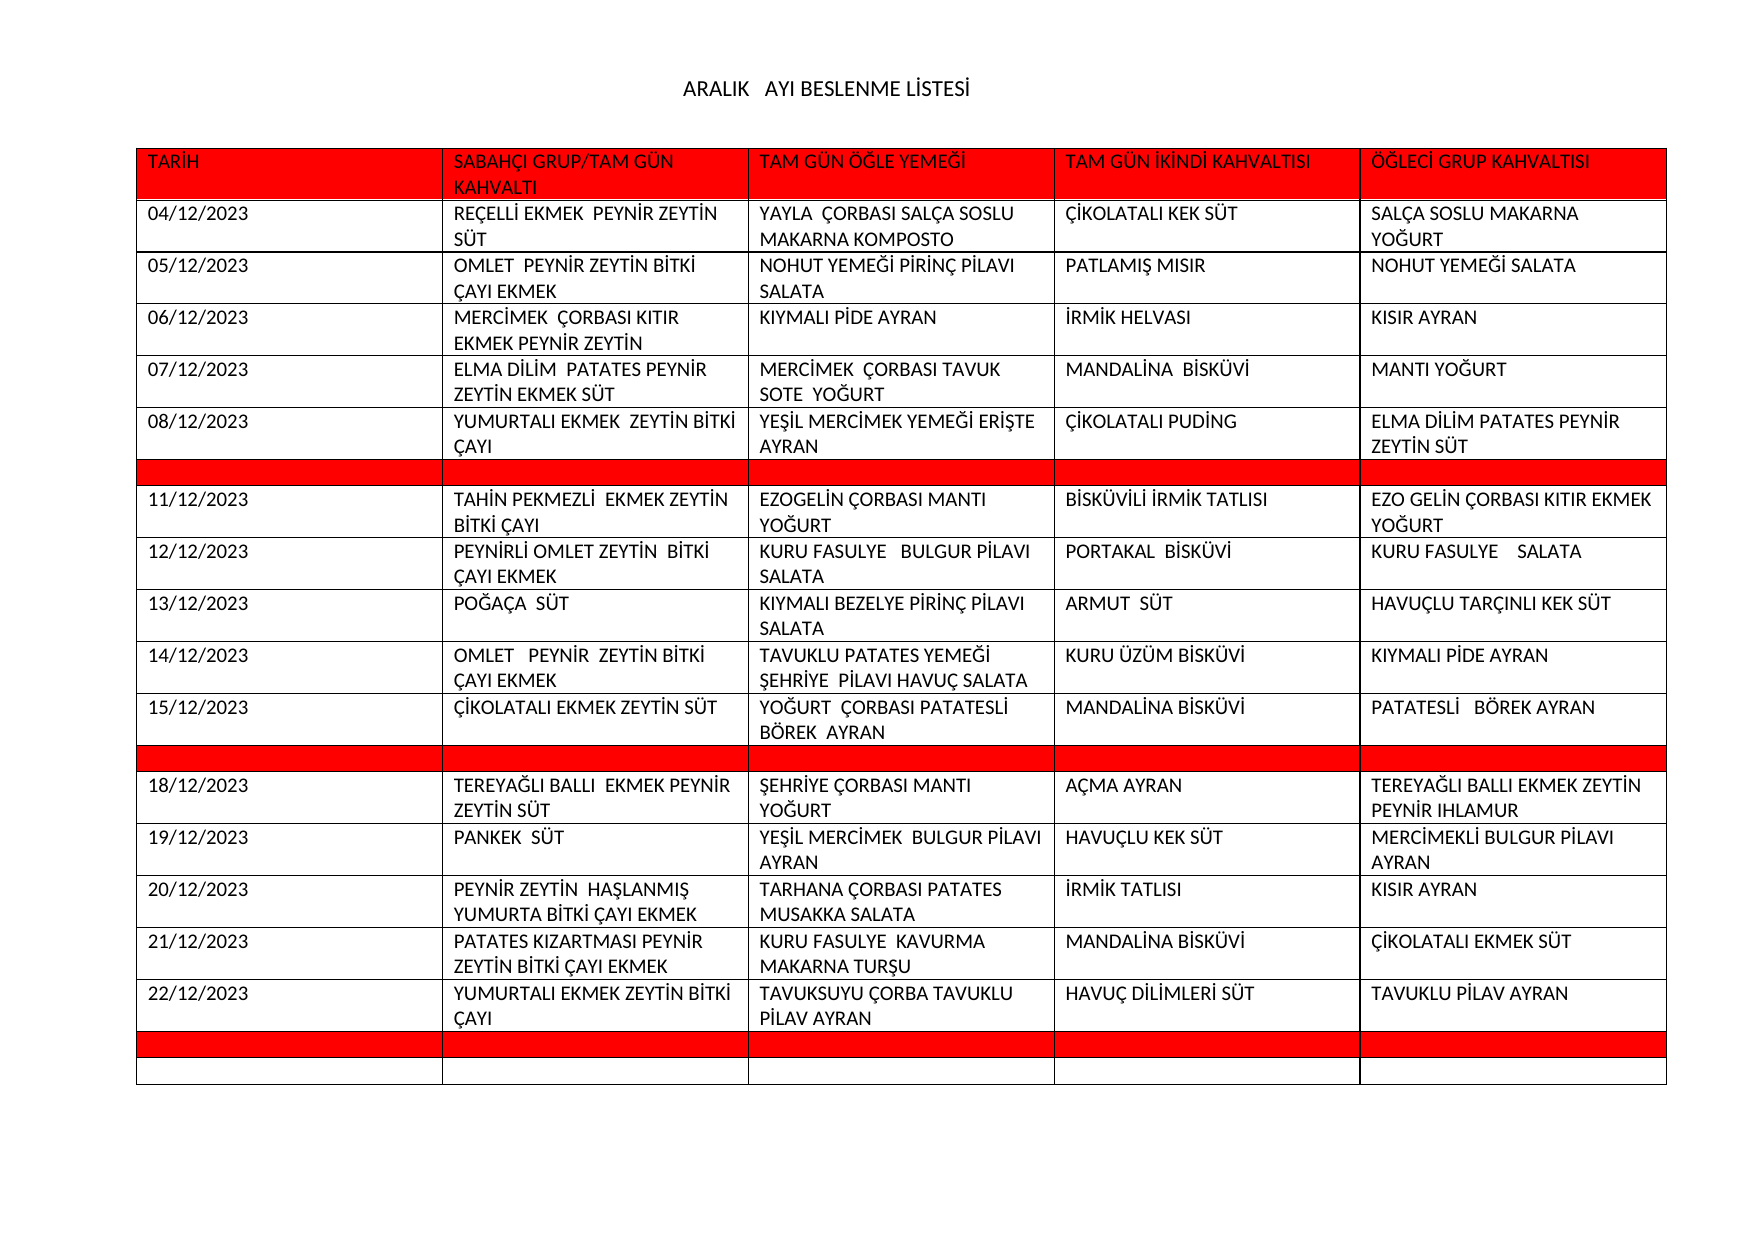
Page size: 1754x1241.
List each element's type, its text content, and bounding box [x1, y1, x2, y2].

table_cell 12/12/2023 [137, 538, 442, 589]
table_cell ARMUT SÜT [1055, 590, 1359, 641]
table_cell MANTI YOĞURT [1361, 356, 1666, 407]
table_cell PORTAKAL BİSKÜVİ [1055, 538, 1359, 589]
table_cell 15/12/2023 [137, 694, 442, 745]
table_cell YUMURTALI EKMEK ZEYTİN BİTKİ ÇAYI [443, 408, 748, 459]
table_cell TAVUKLU PİLAV AYRAN [1361, 980, 1666, 1031]
table_cell OMLET PEYNİR ZEYTİN BİTKİ ÇAYI EKMEK [443, 253, 748, 303]
table_cell KURU FASULYE KAVURMA MAKARNA TURŞU [749, 928, 1054, 979]
table_cell NOHUT YEMEĞİ SALATA [1361, 253, 1666, 303]
table_cell MANDALİNA BİSKÜVİ [1055, 356, 1359, 407]
table_cell [443, 1058, 748, 1083]
table_header ÖĞLECİ GRUP KAHVALTISI [1361, 149, 1666, 199]
table_cell [749, 1032, 1054, 1057]
table_cell POĞAÇA SÜT [443, 590, 748, 641]
table_cell [443, 746, 748, 771]
table_cell [443, 460, 748, 485]
table_cell 11/12/2023 [137, 486, 442, 537]
table_cell ÇİKOLATALI EKMEK SÜT [1361, 928, 1666, 979]
table_cell [137, 746, 442, 771]
table_cell REÇELLİ EKMEK PEYNİR ZEYTİN SÜT [443, 201, 748, 251]
table_cell NOHUT YEMEĞİ PİRİNÇ PİLAVI SALATA [749, 253, 1054, 303]
table_cell YAYLA ÇORBASI SALÇA SOSLU MAKARNA KOMPOSTO [749, 201, 1054, 251]
table_cell KIYMALI PİDE AYRAN [1361, 642, 1666, 693]
table_cell [1361, 1058, 1666, 1083]
table_cell KIYMALI BEZELYE PİRİNÇ PİLAVI SALATA [749, 590, 1054, 641]
table_cell [1055, 1032, 1359, 1057]
table_cell 22/12/2023 [137, 980, 442, 1031]
table_cell 08/12/2023 [137, 408, 442, 459]
table_cell MANDALİNA BİSKÜVİ [1055, 694, 1359, 745]
table_cell [1361, 460, 1666, 485]
table_cell [1055, 460, 1359, 485]
table_cell [749, 1058, 1054, 1083]
table_cell HAVUÇLU TARÇINLI KEK SÜT [1361, 590, 1666, 641]
table_cell ÇİKOLATALI EKMEK ZEYTİN SÜT [443, 694, 748, 745]
table_cell ELMA DİLİM PATATES PEYNİR ZEYTİN EKMEK SÜT [443, 356, 748, 407]
table_cell ELMA DİLİM PATATES PEYNİR ZEYTİN SÜT [1361, 408, 1666, 459]
table_cell MANDALİNA BİSKÜVİ [1055, 928, 1359, 979]
table_cell BİSKÜVİLİ İRMİK TATLISI [1055, 486, 1359, 537]
table_cell KURU ÜZÜM BİSKÜVİ [1055, 642, 1359, 693]
table_cell MERCİMEK ÇORBASI TAVUK SOTE YOĞURT [749, 356, 1054, 407]
table_cell AÇMA AYRAN [1055, 772, 1359, 823]
table_cell [443, 1032, 748, 1057]
table_header TAM GÜN ÖĞLE YEMEĞİ [749, 149, 1054, 199]
table_cell TEREYAĞLI BALLI EKMEK ZEYTİN PEYNİR IHLAMUR [1361, 772, 1666, 823]
table_cell İRMİK TATLISI [1055, 876, 1359, 927]
table_cell TARHANA ÇORBASI PATATES MUSAKKA SALATA [749, 876, 1054, 927]
table_cell KIYMALI PİDE AYRAN [749, 304, 1054, 355]
table_cell HAVUÇLU KEK SÜT [1055, 824, 1359, 875]
table_cell [1361, 1032, 1666, 1057]
table_cell 18/12/2023 [137, 772, 442, 823]
table_cell [137, 1058, 442, 1083]
table_cell 20/12/2023 [137, 876, 442, 927]
table_cell KISIR AYRAN [1361, 304, 1666, 355]
table_cell [749, 460, 1054, 485]
table_cell ŞEHRİYE ÇORBASI MANTI YOĞURT [749, 772, 1054, 823]
table_cell 21/12/2023 [137, 928, 442, 979]
table_cell MERCİMEK ÇORBASI KITIR EKMEK PEYNİR ZEYTİN [443, 304, 748, 355]
table_header TARİH [137, 149, 442, 199]
table_cell PATLAMIŞ MISIR [1055, 253, 1359, 303]
table_cell 13/12/2023 [137, 590, 442, 641]
table_cell YEŞİL MERCİMEK BULGUR PİLAVI AYRAN [749, 824, 1054, 875]
table_cell 14/12/2023 [137, 642, 442, 693]
table_cell EZO GELİN ÇORBASI KITIR EKMEK YOĞURT [1361, 486, 1666, 537]
table_cell ÇİKOLATALI KEK SÜT [1055, 201, 1359, 251]
table_cell TAVUKSUYU ÇORBA TAVUKLU PİLAV AYRAN [749, 980, 1054, 1031]
table_cell [137, 1032, 442, 1057]
table_cell [1055, 746, 1359, 771]
table_cell MERCİMEKLİ BULGUR PİLAVI AYRAN [1361, 824, 1666, 875]
table_cell 05/12/2023 [137, 253, 442, 303]
table_cell ÇİKOLATALI PUDİNG [1055, 408, 1359, 459]
table_cell YOĞURT ÇORBASI PATATESLİ BÖREK AYRAN [749, 694, 1054, 745]
table_cell KURU FASULYE SALATA [1361, 538, 1666, 589]
table_cell [1361, 746, 1666, 771]
table_cell 06/12/2023 [137, 304, 442, 355]
table_cell TEREYAĞLI BALLI EKMEK PEYNİR ZEYTİN SÜT [443, 772, 748, 823]
table_cell TAHİN PEKMEZLİ EKMEK ZEYTİN BİTKİ ÇAYI [443, 486, 748, 537]
table_cell KISIR AYRAN [1361, 876, 1666, 927]
table_cell PATATES KIZARTMASI PEYNİR ZEYTİN BİTKİ ÇAYI EKMEK [443, 928, 748, 979]
table_cell PEYNİR ZEYTİN HAŞLANMIŞ YUMURTA BİTKİ ÇAYI EKMEK [443, 876, 748, 927]
table_header TAM GÜN İKİNDİ KAHVALTISI [1055, 149, 1359, 199]
table_cell SALÇA SOSLU MAKARNA YOĞURT [1361, 201, 1666, 251]
table_cell PANKEK SÜT [443, 824, 748, 875]
table_cell KURU FASULYE BULGUR PİLAVI SALATA [749, 538, 1054, 589]
table_header SABAHÇI GRUP/TAM GÜN KAHVALTI [443, 149, 748, 199]
table_cell HAVUÇ DİLİMLERİ SÜT [1055, 980, 1359, 1031]
table_cell PEYNİRLİ OMLET ZEYTİN BİTKİ ÇAYI EKMEK [443, 538, 748, 589]
table_cell 04/12/2023 [137, 201, 442, 251]
table_cell [137, 460, 442, 485]
table_cell OMLET PEYNİR ZEYTİN BİTKİ ÇAYI EKMEK [443, 642, 748, 693]
table_cell İRMİK HELVASI [1055, 304, 1359, 355]
table_cell EZOGELİN ÇORBASI MANTI YOĞURT [749, 486, 1054, 537]
table_cell [1055, 1058, 1359, 1083]
table_cell YUMURTALI EKMEK ZEYTİN BİTKİ ÇAYI [443, 980, 748, 1031]
table_cell YEŞİL MERCİMEK YEMEĞİ ERİŞTE AYRAN [749, 408, 1054, 459]
table_cell 07/12/2023 [137, 356, 442, 407]
table_cell PATATESLİ BÖREK AYRAN [1361, 694, 1666, 745]
table_cell 19/12/2023 [137, 824, 442, 875]
table_cell TAVUKLU PATATES YEMEĞİ ŞEHRİYE PİLAVI HAVUÇ SALATA [749, 642, 1054, 693]
table_cell [749, 746, 1054, 771]
